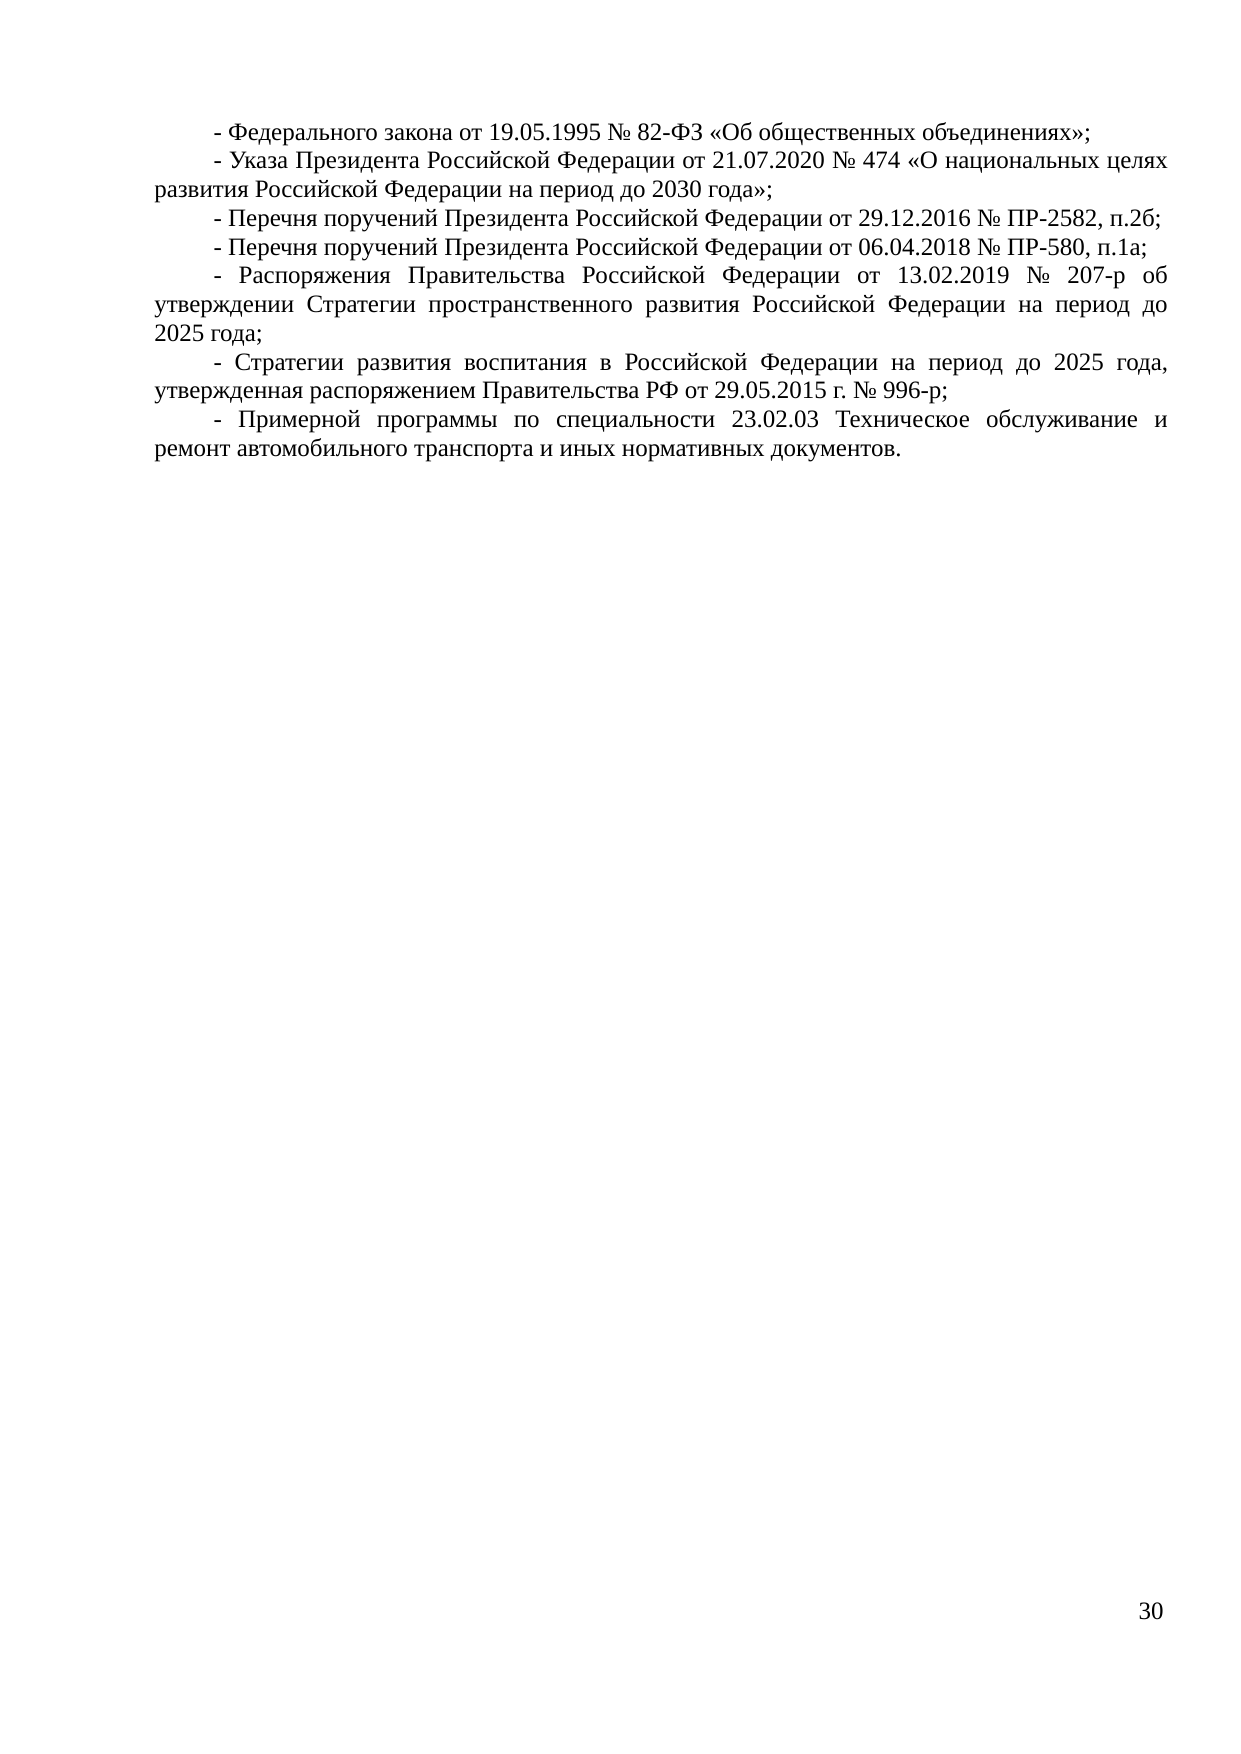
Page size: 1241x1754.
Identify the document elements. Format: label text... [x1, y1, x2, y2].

text - Распоряжения Правительства Российской Федерации от 13.02.2019 № 207-р об утверждении Стратегии пространственного развития Российской Федерации на период до 2025 года; [154, 260, 1169, 347]
text - Примерной программы по специальности 23.02.03 Техническое обслуживание и ремонт автомобильного транспорта и иных нормативных документов. [154, 404, 1169, 462]
text - Федерального закона от 19.05.1995 № 82-ФЗ «Об общественных объединениях»; [154, 117, 1169, 145]
text - Стратегии развития воспитания в Российской Федерации на период до 2025 года, утвержденная распоряжением Правительства РФ от 29.05.2015 г. № 996-р; [154, 347, 1169, 404]
text - Перечня поручений Президента Российской Федерации от 06.04.2018 № ПР-580, п.1а; [154, 232, 1169, 260]
text - Указа Президента Российской Федерации от 21.07.2020 № 474 «О национальных целях развития Российской Федерации на период до 2030 года»; [154, 145, 1169, 203]
text - Перечня поручений Президента Российской Федерации от 29.12.2016 № ПР-2582, п.2б; [154, 203, 1169, 232]
